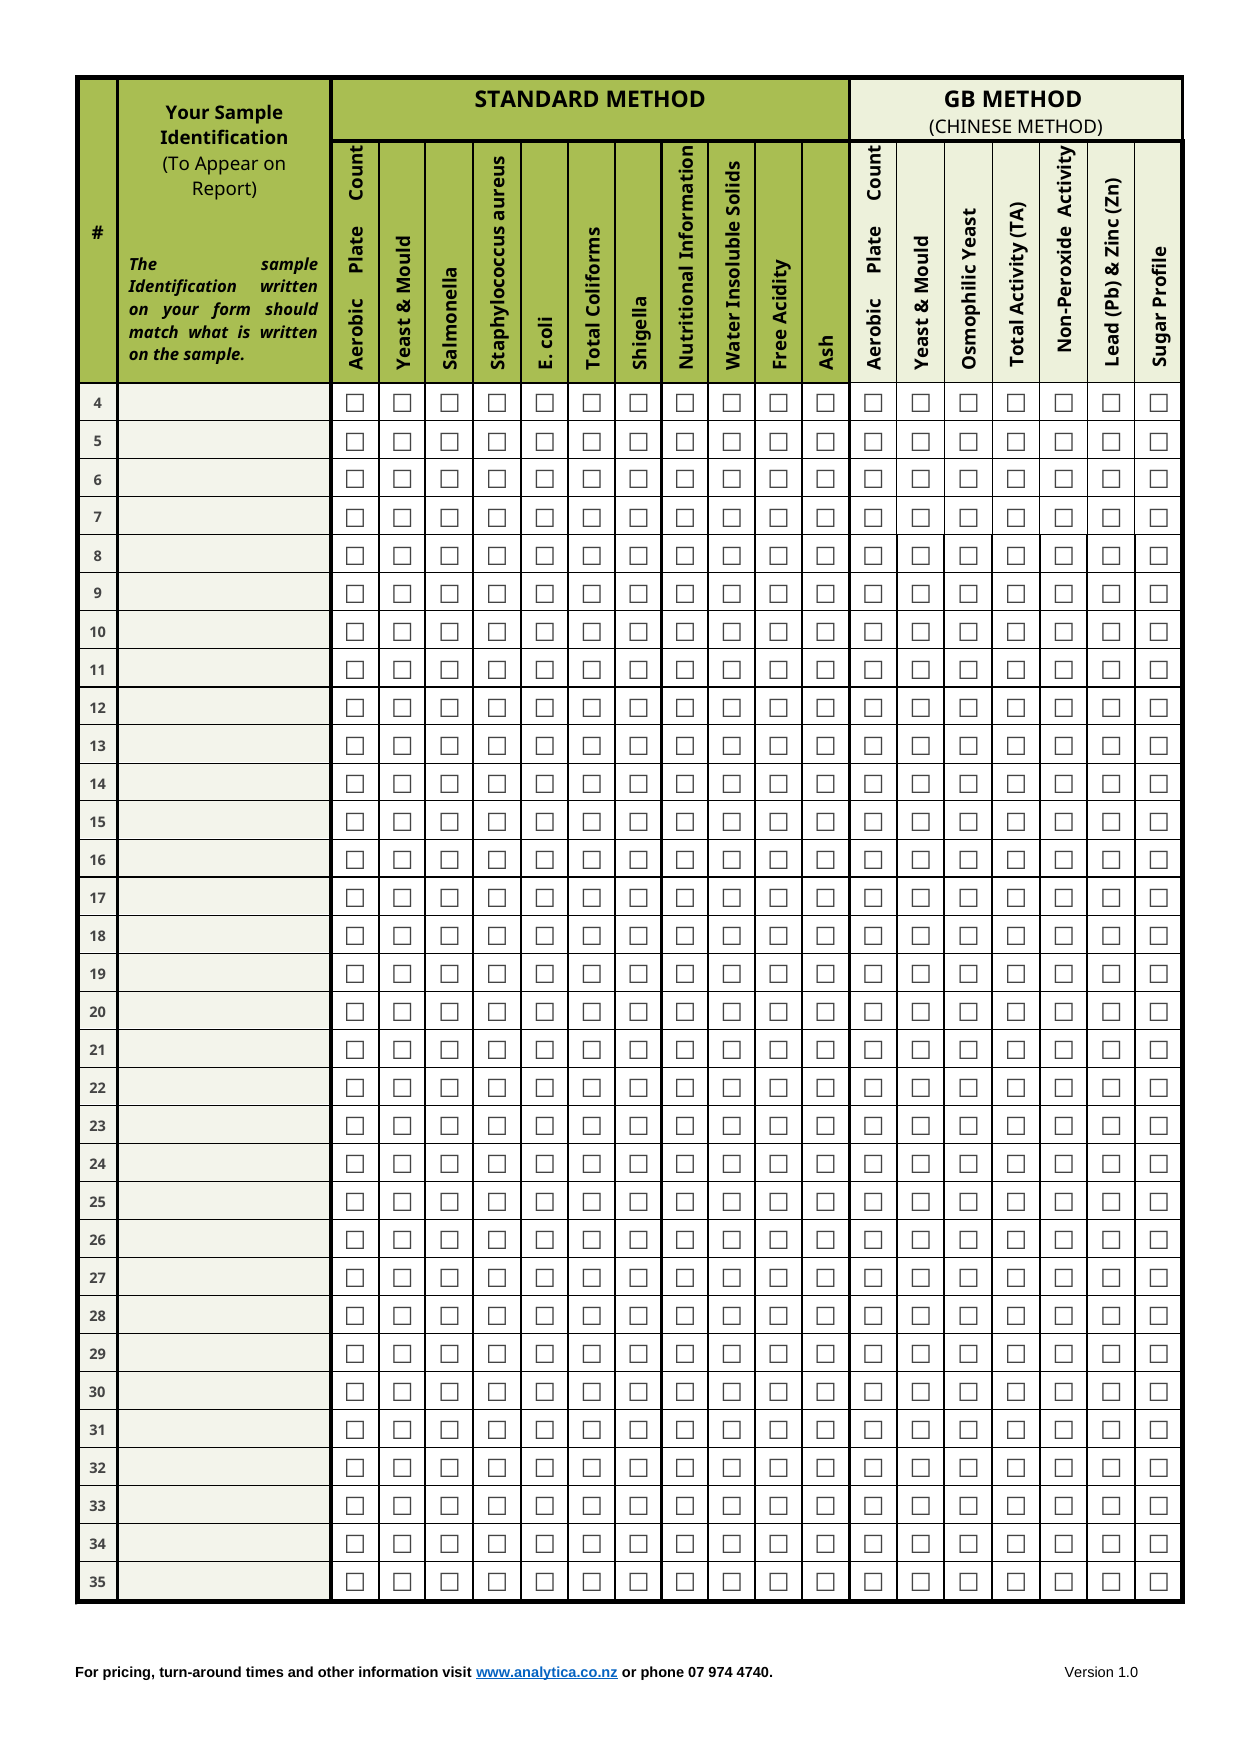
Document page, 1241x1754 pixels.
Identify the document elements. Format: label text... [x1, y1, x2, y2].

table_cell [803, 384, 848, 420]
table_cell [1088, 1334, 1134, 1371]
table_cell [616, 649, 660, 686]
table_cell [119, 688, 329, 724]
table_cell [616, 878, 660, 914]
table_cell [803, 1296, 848, 1333]
table_cell [474, 1486, 520, 1523]
table_cell [756, 725, 801, 762]
table_cell [474, 840, 520, 876]
table_cell [898, 649, 943, 686]
table_cell [1136, 611, 1180, 648]
table_cell Yeast & Mould [897, 143, 944, 382]
table_cell [756, 611, 801, 648]
table_cell [1136, 992, 1180, 1028]
table_cell [474, 1562, 520, 1599]
table_cell [426, 954, 472, 991]
table_cell [333, 649, 378, 686]
table_cell [569, 1410, 614, 1447]
table_cell [380, 1144, 424, 1181]
table_cell [426, 1220, 472, 1257]
table_cell [569, 954, 614, 991]
table_cell [709, 688, 754, 724]
table_cell [709, 459, 754, 496]
table_cell [426, 459, 472, 496]
table_cell [1136, 1334, 1180, 1371]
table_cell [851, 688, 896, 724]
table_cell [1040, 383, 1087, 420]
table_cell [380, 459, 424, 496]
table_cell [333, 421, 378, 458]
table_cell [897, 421, 944, 458]
table_cell [1041, 1486, 1086, 1523]
table_cell [616, 801, 660, 838]
table_cell [756, 1144, 801, 1181]
table_cell [803, 1106, 848, 1143]
table_cell [522, 1486, 567, 1523]
table_cell [1088, 1220, 1134, 1257]
table_header STANDARD METHOD [333, 80, 848, 139]
table_cell [569, 459, 614, 496]
table_cell [756, 688, 801, 724]
table_cell [663, 1562, 707, 1599]
table_cell [756, 1562, 801, 1599]
table_cell [756, 764, 801, 800]
table_cell [945, 535, 991, 572]
table_cell 26 [80, 1220, 116, 1257]
table_cell [663, 1068, 707, 1104]
table_cell 25 [80, 1182, 116, 1219]
table_cell [756, 573, 801, 610]
table_cell [1135, 459, 1180, 496]
table_cell [1041, 1068, 1086, 1104]
table_cell [898, 1334, 943, 1371]
table_cell [380, 1562, 424, 1599]
table_cell [474, 611, 520, 648]
table_cell [333, 764, 378, 800]
table_cell [993, 916, 1039, 952]
table_cell [380, 1448, 424, 1485]
table_cell [897, 497, 944, 534]
table_cell [898, 573, 943, 610]
table_cell [803, 421, 848, 458]
table_cell [756, 878, 801, 914]
table_cell [1041, 954, 1086, 991]
table_cell [1088, 1372, 1134, 1409]
table_cell [756, 1068, 801, 1104]
table_cell 11 [80, 649, 116, 686]
table_cell [119, 840, 329, 876]
table_cell [333, 1220, 378, 1257]
table_cell [616, 764, 660, 800]
table_cell [474, 688, 520, 724]
table_cell 20 [80, 992, 116, 1028]
table_cell [709, 1448, 754, 1485]
table_cell [898, 1220, 943, 1257]
table_cell [522, 1182, 567, 1219]
table_cell [1088, 840, 1134, 876]
table_cell [709, 1524, 754, 1561]
table_cell [333, 1182, 378, 1219]
table_cell [522, 611, 567, 648]
table_cell [616, 384, 660, 420]
table_cell [1041, 688, 1086, 724]
table_cell [993, 459, 1039, 496]
table_cell [426, 1410, 472, 1447]
table_cell [993, 1220, 1039, 1257]
table_cell [851, 878, 896, 914]
table_cell [898, 916, 943, 952]
table_cell [709, 1334, 754, 1371]
table_cell [616, 1410, 660, 1447]
table_cell [333, 1524, 378, 1561]
table_cell [380, 1524, 424, 1561]
table_cell [803, 1144, 848, 1181]
table_cell [474, 459, 520, 496]
table_cell [663, 840, 707, 876]
table_cell 33 [80, 1486, 116, 1523]
table_cell [569, 1486, 614, 1523]
table_cell [1088, 1410, 1134, 1447]
table_cell [426, 1372, 472, 1409]
table_cell [474, 384, 520, 420]
table_cell [945, 878, 991, 914]
table_cell 6 [80, 459, 116, 496]
table_cell [851, 764, 896, 800]
table_cell [119, 801, 329, 838]
table_cell [1136, 1144, 1180, 1181]
table_cell [1088, 1106, 1134, 1143]
table_cell [426, 1144, 472, 1181]
table_cell [993, 954, 1039, 991]
table_cell [380, 1372, 424, 1409]
table_cell [1041, 1524, 1086, 1561]
table_cell [380, 725, 424, 762]
table_cell [522, 1068, 567, 1104]
table_cell [380, 764, 424, 800]
table_cell [897, 383, 944, 420]
table_cell [380, 688, 424, 724]
table_cell [616, 1106, 660, 1143]
table_cell [663, 725, 707, 762]
table_cell [709, 992, 754, 1028]
table_cell [709, 764, 754, 800]
table_cell [474, 878, 520, 914]
table_cell [803, 611, 848, 648]
table_cell [426, 1562, 472, 1599]
table_cell [474, 764, 520, 800]
table_cell [756, 1296, 801, 1333]
table_cell [756, 1258, 801, 1295]
table_cell [663, 573, 707, 610]
table_cell [993, 1334, 1039, 1371]
table_cell [851, 1448, 896, 1485]
table_cell [426, 1334, 472, 1371]
table_cell [663, 878, 707, 914]
table_cell [898, 688, 943, 724]
table_cell [663, 688, 707, 724]
table_cell [522, 1562, 567, 1599]
table_cell [474, 573, 520, 610]
table_cell [333, 878, 378, 914]
table_cell [663, 916, 707, 952]
table_cell [993, 801, 1039, 838]
table_cell [1136, 1030, 1180, 1067]
table_cell [756, 1106, 801, 1143]
table_cell [119, 954, 329, 991]
table_cell 14 [80, 764, 116, 800]
table_cell [616, 1486, 660, 1523]
table_cell [803, 688, 848, 724]
table_cell [803, 1486, 848, 1523]
table_cell [474, 1030, 520, 1067]
table_cell [1136, 1524, 1180, 1561]
table_cell [898, 725, 943, 762]
table_cell [1041, 725, 1086, 762]
table_cell [709, 1182, 754, 1219]
table_cell [1136, 649, 1180, 686]
table_cell [474, 1372, 520, 1409]
table_cell [663, 1410, 707, 1447]
table_cell [426, 992, 472, 1028]
table_cell [569, 1182, 614, 1219]
table_cell [522, 573, 567, 610]
table_cell [1041, 649, 1086, 686]
table_cell [898, 764, 943, 800]
table_cell 9 [80, 573, 116, 610]
table_cell [426, 535, 472, 572]
table_cell [1088, 954, 1134, 991]
table_cell [1136, 1410, 1180, 1447]
table_cell [709, 1562, 754, 1599]
table_cell [1136, 801, 1180, 838]
table_cell [756, 916, 801, 952]
table_cell [945, 992, 991, 1028]
table_cell Sugar Profile [1135, 143, 1180, 382]
table_cell [333, 1068, 378, 1104]
table_cell [898, 992, 943, 1028]
table_cell [709, 1486, 754, 1523]
table_cell 31 [80, 1410, 116, 1447]
table_cell [426, 764, 472, 800]
table_cell [119, 1068, 329, 1104]
table_cell Total Coliforms [569, 143, 614, 382]
table_cell [1041, 1372, 1086, 1409]
table_cell [1136, 1372, 1180, 1409]
table_cell [756, 1448, 801, 1485]
table_cell [851, 535, 896, 572]
table_cell [616, 421, 660, 458]
table_cell [119, 916, 329, 952]
table_cell [756, 840, 801, 876]
table_cell [709, 878, 754, 914]
table_cell [993, 497, 1039, 534]
table_cell [1088, 688, 1134, 724]
table_cell [1041, 535, 1086, 572]
table_cell [474, 1258, 520, 1295]
table_header GB METHOD (CHINESE METHOD) [851, 80, 1181, 139]
table_cell 12 [80, 688, 116, 724]
table_cell [616, 535, 660, 572]
table_cell 15 [80, 801, 116, 838]
table_cell [898, 1448, 943, 1485]
table_cell [616, 1068, 660, 1104]
table_cell [803, 725, 848, 762]
table_cell [993, 1030, 1039, 1067]
table_cell [380, 954, 424, 991]
table_cell Salmonella [426, 143, 472, 382]
table_cell [993, 573, 1039, 610]
table_cell [1088, 801, 1134, 838]
table_cell [1136, 1182, 1180, 1219]
table_cell [993, 1144, 1039, 1181]
table_cell [1136, 1562, 1180, 1599]
table_cell [1088, 1144, 1134, 1181]
table_cell [616, 1372, 660, 1409]
table_cell [474, 801, 520, 838]
table_cell [663, 1030, 707, 1067]
table_cell [803, 801, 848, 838]
table_cell [119, 535, 329, 572]
table_cell Staphylococcus aureus [474, 143, 520, 382]
table_cell [474, 992, 520, 1028]
table_cell [1088, 764, 1134, 800]
table_cell [709, 421, 754, 458]
table_cell [663, 497, 707, 534]
table_cell [1135, 383, 1180, 420]
table_cell [569, 649, 614, 686]
table_cell [119, 1372, 329, 1409]
table_cell 7 [80, 497, 116, 534]
table_cell [663, 954, 707, 991]
table_cell [993, 1524, 1039, 1561]
table_cell [709, 649, 754, 686]
table_cell [474, 1182, 520, 1219]
table_cell [380, 1334, 424, 1371]
table_cell 17 [80, 878, 116, 914]
table_cell [119, 878, 329, 914]
table_cell [1088, 535, 1134, 572]
table_cell [851, 1410, 896, 1447]
table_cell [945, 383, 992, 420]
table_cell [945, 1220, 991, 1257]
table_cell [898, 878, 943, 914]
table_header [119, 80, 329, 382]
table_cell [426, 1524, 472, 1561]
table_cell [945, 1030, 991, 1067]
table_cell [380, 916, 424, 952]
table_cell [1088, 992, 1134, 1028]
table_cell 8 [80, 535, 116, 572]
table_cell [898, 1486, 943, 1523]
table_cell [119, 649, 329, 686]
table_cell [803, 1410, 848, 1447]
table_cell [474, 1144, 520, 1181]
table_cell [898, 535, 943, 572]
table_cell [709, 840, 754, 876]
table_cell 32 [80, 1448, 116, 1485]
table_cell [663, 801, 707, 838]
table_cell [663, 1220, 707, 1257]
table_cell [1041, 1296, 1086, 1333]
table_cell [333, 1030, 378, 1067]
table_cell [945, 916, 991, 952]
table_cell [803, 1334, 848, 1371]
table_cell [522, 535, 567, 572]
table_cell [898, 840, 943, 876]
table_cell [709, 1410, 754, 1447]
table_cell [663, 459, 707, 496]
table_cell [119, 1220, 329, 1257]
table_cell [616, 573, 660, 610]
table_cell [993, 1182, 1039, 1219]
table_cell [426, 573, 472, 610]
table_cell [474, 535, 520, 572]
table_cell 27 [80, 1258, 116, 1295]
table_cell [119, 992, 329, 1028]
table_cell [474, 649, 520, 686]
table_cell [426, 421, 472, 458]
table_cell [993, 1448, 1039, 1485]
table_cell [119, 1296, 329, 1333]
table_cell [709, 725, 754, 762]
table_cell [709, 535, 754, 572]
table_cell [1136, 840, 1180, 876]
table_cell [522, 649, 567, 686]
table_cell [474, 954, 520, 991]
table_cell [1088, 916, 1134, 952]
table_cell [333, 1448, 378, 1485]
table_cell [119, 421, 329, 458]
table_cell [569, 384, 614, 420]
table_cell [569, 840, 614, 876]
table_cell [945, 688, 991, 724]
table_cell [851, 916, 896, 952]
table_cell [119, 1562, 329, 1599]
table_cell [663, 611, 707, 648]
table_cell [616, 725, 660, 762]
table_cell [522, 1372, 567, 1409]
table_cell [119, 1030, 329, 1067]
table_cell [522, 421, 567, 458]
table_cell [803, 1182, 848, 1219]
table_cell [1136, 1448, 1180, 1485]
table_cell [569, 992, 614, 1028]
table_cell [851, 1524, 896, 1561]
table_cell [898, 1182, 943, 1219]
table_cell [1136, 878, 1180, 914]
table_cell [993, 1296, 1039, 1333]
table_cell [945, 1448, 991, 1485]
table_cell [1136, 1486, 1180, 1523]
table_cell [663, 1106, 707, 1143]
table_cell [945, 1524, 991, 1561]
table_cell [569, 1372, 614, 1409]
table_cell [380, 801, 424, 838]
table_cell [522, 1334, 567, 1371]
table_cell [119, 384, 329, 420]
table_cell 4 [80, 384, 116, 420]
table_cell [1136, 725, 1180, 762]
table_cell [663, 992, 707, 1028]
table_cell [709, 1068, 754, 1104]
table_cell [851, 1372, 896, 1409]
table_cell 29 [80, 1334, 116, 1371]
table_cell [993, 1106, 1039, 1143]
table_cell [851, 725, 896, 762]
table_cell [851, 1106, 896, 1143]
table_cell [1041, 1258, 1086, 1295]
table_cell [663, 1486, 707, 1523]
table_cell [474, 1296, 520, 1333]
table_cell [851, 1182, 896, 1219]
table_cell 30 [80, 1372, 116, 1409]
table_cell Aerobic Plate Count (APC) [333, 143, 378, 382]
table_cell [1135, 497, 1180, 534]
table_cell [426, 801, 472, 838]
table_cell [380, 573, 424, 610]
table_cell [756, 1334, 801, 1371]
table_cell [616, 1334, 660, 1371]
table_cell [1040, 421, 1087, 458]
table_cell [569, 801, 614, 838]
table_cell [569, 725, 614, 762]
table_cell [945, 1068, 991, 1104]
table_cell [1041, 1106, 1086, 1143]
table_cell [756, 954, 801, 991]
table_cell [756, 421, 801, 458]
table_cell [663, 764, 707, 800]
table_cell [426, 840, 472, 876]
table_cell [1088, 459, 1134, 496]
table_cell Lead (Pb) & Zinc (Zn) [1088, 143, 1134, 382]
table_cell [803, 649, 848, 686]
table_cell [1041, 1220, 1086, 1257]
table_cell [1136, 954, 1180, 991]
table_cell [663, 649, 707, 686]
table_cell [333, 916, 378, 952]
table_cell [851, 649, 896, 686]
table_cell [333, 1486, 378, 1523]
table_cell [119, 1524, 329, 1561]
table_cell [333, 384, 378, 420]
table_cell [756, 1372, 801, 1409]
table_cell [569, 535, 614, 572]
table_cell [803, 916, 848, 952]
table_cell [851, 1296, 896, 1333]
table_cell [119, 497, 329, 534]
table_cell [1088, 1030, 1134, 1067]
table_cell [803, 1030, 848, 1067]
table_cell [569, 916, 614, 952]
table_cell [474, 1334, 520, 1371]
table_cell [1136, 1106, 1180, 1143]
table_cell [898, 1258, 943, 1295]
table_cell [663, 1448, 707, 1485]
table_cell [993, 878, 1039, 914]
table_cell [1041, 878, 1086, 914]
table_cell [851, 954, 896, 991]
table_cell [616, 1182, 660, 1219]
table_cell [851, 1030, 896, 1067]
table_cell [522, 1030, 567, 1067]
table_cell [803, 459, 848, 496]
table_cell [756, 1182, 801, 1219]
table_cell [522, 1448, 567, 1485]
table_cell [897, 459, 944, 496]
table_cell [945, 954, 991, 991]
table_cell [709, 611, 754, 648]
table_cell [522, 1410, 567, 1447]
table_cell [945, 1372, 991, 1409]
table_cell [1136, 535, 1180, 572]
table_cell [851, 992, 896, 1028]
table_cell [756, 801, 801, 838]
table_cell [474, 1068, 520, 1104]
table_cell [1135, 421, 1180, 458]
table_cell [1136, 1258, 1180, 1295]
table_cell [426, 497, 472, 534]
table_cell [616, 688, 660, 724]
table_cell [569, 497, 614, 534]
table_cell [1088, 383, 1134, 420]
table_cell [522, 1258, 567, 1295]
table_cell [945, 1334, 991, 1371]
table_cell [993, 1486, 1039, 1523]
table_cell [380, 1410, 424, 1447]
table_cell [1040, 459, 1087, 496]
table_cell [756, 649, 801, 686]
table_cell 23 [80, 1106, 116, 1143]
table_cell [426, 688, 472, 724]
table_cell [569, 688, 614, 724]
table_cell [1088, 1068, 1134, 1104]
table_cell [756, 535, 801, 572]
table_cell [119, 1334, 329, 1371]
table_cell [569, 1144, 614, 1181]
table_cell [663, 1296, 707, 1333]
table_cell 22 [80, 1068, 116, 1104]
table_cell [1088, 611, 1134, 648]
table_cell [898, 1106, 943, 1143]
table_cell [945, 573, 991, 610]
table_cell [803, 992, 848, 1028]
table_cell [945, 459, 992, 496]
table_cell [1136, 916, 1180, 952]
table_cell [569, 1068, 614, 1104]
table_cell [851, 840, 896, 876]
table_cell [474, 725, 520, 762]
table_cell [709, 1144, 754, 1181]
table_cell Shigella [616, 143, 660, 382]
table_cell [522, 497, 567, 534]
table_cell [426, 916, 472, 952]
table_cell [380, 535, 424, 572]
table_cell [1041, 1410, 1086, 1447]
table_cell [522, 725, 567, 762]
table_cell Ash [803, 143, 848, 382]
table_cell [851, 801, 896, 838]
table_cell [119, 725, 329, 762]
table_cell [898, 1030, 943, 1067]
table_cell Non-Peroxide Activity (NPA) [1040, 143, 1087, 382]
table_cell [522, 1144, 567, 1181]
table_cell [333, 954, 378, 991]
table_cell [333, 992, 378, 1028]
table_cell [993, 992, 1039, 1028]
table_cell [616, 1258, 660, 1295]
table_cell [709, 1220, 754, 1257]
table_cell [945, 725, 991, 762]
table_cell [1041, 1030, 1086, 1067]
table_cell [851, 1486, 896, 1523]
table_cell [333, 840, 378, 876]
table_cell [522, 384, 567, 420]
table_cell [756, 1030, 801, 1067]
table_cell [380, 384, 424, 420]
table_cell [522, 801, 567, 838]
table_cell [663, 535, 707, 572]
table_cell [1041, 1182, 1086, 1219]
table_cell [663, 1372, 707, 1409]
table_cell [663, 1524, 707, 1561]
table_cell [851, 573, 896, 610]
table_cell [756, 384, 801, 420]
table_cell [803, 1562, 848, 1599]
table_cell [803, 497, 848, 534]
table_cell [1088, 497, 1134, 534]
table_cell [1136, 573, 1180, 610]
table_cell [898, 1562, 943, 1599]
table_cell Aerobic Plate Count (APC) [851, 143, 896, 382]
table_cell [426, 1030, 472, 1067]
table_cell Water Insoluble Solids [709, 143, 754, 382]
table_cell [993, 421, 1039, 458]
table_cell [426, 384, 472, 420]
table_cell [426, 878, 472, 914]
table_cell [1040, 497, 1087, 534]
table_cell Osmophilic Yeast [945, 143, 992, 382]
table_cell [569, 1258, 614, 1295]
table_cell [945, 764, 991, 800]
table_cell [1041, 611, 1086, 648]
table_cell [522, 840, 567, 876]
table_cell [851, 1144, 896, 1181]
table_cell [616, 840, 660, 876]
table_cell [380, 1220, 424, 1257]
table_cell [522, 1524, 567, 1561]
table_cell E. coli [522, 143, 567, 382]
table_cell [945, 649, 991, 686]
table_cell [119, 1182, 329, 1219]
table_cell [663, 1334, 707, 1371]
table_cell [569, 1334, 614, 1371]
table_cell [898, 611, 943, 648]
table_cell 35 [80, 1562, 116, 1599]
table_cell [426, 1068, 472, 1104]
table_cell [119, 764, 329, 800]
table_cell [709, 1030, 754, 1067]
table_cell [709, 1106, 754, 1143]
table_cell [569, 1524, 614, 1561]
table_cell [709, 1258, 754, 1295]
table_cell [616, 954, 660, 991]
table_cell [522, 878, 567, 914]
table_cell [1088, 1486, 1134, 1523]
table_cell [616, 1448, 660, 1485]
table_cell [1041, 840, 1086, 876]
table_cell [993, 1410, 1039, 1447]
table_cell [803, 1258, 848, 1295]
table_cell 18 [80, 916, 116, 952]
table_cell [474, 1220, 520, 1257]
table_cell [1041, 801, 1086, 838]
table_cell [1041, 916, 1086, 952]
table_cell [663, 1144, 707, 1181]
table_cell [851, 459, 896, 496]
table_cell [569, 878, 614, 914]
table_cell [1041, 573, 1086, 610]
table_cell [119, 1486, 329, 1523]
table_cell [333, 1410, 378, 1447]
table_cell [426, 1296, 472, 1333]
table_cell [756, 1220, 801, 1257]
table_cell [616, 1524, 660, 1561]
table_cell [616, 1562, 660, 1599]
table_cell [119, 1448, 329, 1485]
table_cell 5 [80, 421, 116, 458]
table_cell [569, 421, 614, 458]
table_cell [803, 1524, 848, 1561]
table_cell [426, 1182, 472, 1219]
table_cell [756, 1486, 801, 1523]
table_cell [1088, 1524, 1134, 1561]
table_cell [333, 1106, 378, 1143]
table_cell [380, 1106, 424, 1143]
table_cell [709, 497, 754, 534]
table_cell [333, 497, 378, 534]
table_cell [119, 611, 329, 648]
table_cell [756, 497, 801, 534]
table_cell [380, 1068, 424, 1104]
table_cell 34 [80, 1524, 116, 1561]
table_cell [709, 573, 754, 610]
table_cell [993, 383, 1039, 420]
table_cell [945, 421, 992, 458]
table_cell [851, 497, 896, 534]
table_cell Total Activity (TA) [993, 143, 1039, 382]
table_cell [333, 1258, 378, 1295]
table_cell [119, 1258, 329, 1295]
table_cell [616, 992, 660, 1028]
table_cell [663, 1182, 707, 1219]
table_cell 16 [80, 840, 116, 876]
table_cell [803, 954, 848, 991]
table_cell [522, 954, 567, 991]
table_cell [1088, 1182, 1134, 1219]
table_cell [522, 992, 567, 1028]
table_cell [380, 611, 424, 648]
table_cell [1088, 725, 1134, 762]
table_cell [803, 878, 848, 914]
table_header # [80, 80, 116, 382]
table_cell [803, 1068, 848, 1104]
table_cell [898, 1410, 943, 1447]
table_cell [993, 535, 1039, 572]
table_cell [1041, 1448, 1086, 1485]
table_cell [380, 1258, 424, 1295]
table_cell [333, 1296, 378, 1333]
table_cell [426, 1486, 472, 1523]
table_cell [616, 1296, 660, 1333]
table_cell [426, 611, 472, 648]
table_cell [945, 497, 992, 534]
table_cell [119, 573, 329, 610]
table_cell [1136, 1220, 1180, 1257]
table_cell 21 [80, 1030, 116, 1067]
table_cell [993, 840, 1039, 876]
table_cell [1088, 1296, 1134, 1333]
table_cell [993, 764, 1039, 800]
table_cell [851, 1334, 896, 1371]
table_cell [522, 1106, 567, 1143]
table_cell [945, 611, 991, 648]
table_cell [569, 1296, 614, 1333]
table_cell [522, 916, 567, 952]
table_cell [333, 535, 378, 572]
table_cell [616, 1144, 660, 1181]
table_cell [993, 688, 1039, 724]
table_cell [1088, 1562, 1134, 1599]
table_cell [1088, 1258, 1134, 1295]
table_cell [119, 459, 329, 496]
table_cell [380, 1486, 424, 1523]
table_cell [756, 459, 801, 496]
table_cell [993, 649, 1039, 686]
table_cell [333, 1372, 378, 1409]
table_cell [569, 573, 614, 610]
table_cell [1088, 1448, 1134, 1485]
table_cell [803, 573, 848, 610]
table_cell [945, 840, 991, 876]
table_cell [616, 497, 660, 534]
table_cell [1088, 421, 1134, 458]
table_cell [333, 1334, 378, 1371]
table_cell [616, 459, 660, 496]
table_cell [119, 1410, 329, 1447]
table_cell [709, 916, 754, 952]
table_cell [333, 459, 378, 496]
table_cell [709, 384, 754, 420]
table_cell [333, 611, 378, 648]
table_cell [333, 688, 378, 724]
table_cell [851, 1220, 896, 1257]
table_cell [616, 1030, 660, 1067]
table_cell [1041, 1562, 1086, 1599]
table_cell [569, 1220, 614, 1257]
table_cell [945, 1410, 991, 1447]
table_cell [380, 1296, 424, 1333]
table_cell [993, 725, 1039, 762]
table_cell [1136, 764, 1180, 800]
table_cell 19 [80, 954, 116, 991]
table_cell [569, 611, 614, 648]
table_cell [474, 916, 520, 952]
table_cell [569, 1030, 614, 1067]
table_cell [1136, 688, 1180, 724]
table_cell [616, 916, 660, 952]
table_cell [663, 421, 707, 458]
table_cell [803, 1448, 848, 1485]
table_cell [993, 1372, 1039, 1409]
table_cell [474, 497, 520, 534]
table_cell [333, 1562, 378, 1599]
table_cell [474, 421, 520, 458]
table_cell [426, 649, 472, 686]
table_cell [663, 1258, 707, 1295]
table_cell [803, 1220, 848, 1257]
table_cell [803, 535, 848, 572]
table_cell 28 [80, 1296, 116, 1333]
table_cell [380, 497, 424, 534]
table_cell Free Acidity [756, 143, 801, 382]
table_cell [380, 1182, 424, 1219]
table_cell [119, 1106, 329, 1143]
table_cell [709, 801, 754, 838]
table_cell [993, 1562, 1039, 1599]
table_cell [380, 421, 424, 458]
table_cell [616, 1220, 660, 1257]
table_cell [1088, 573, 1134, 610]
table_cell [709, 1296, 754, 1333]
table_cell [569, 1448, 614, 1485]
table_cell [851, 1562, 896, 1599]
table_cell [474, 1524, 520, 1561]
table_cell [756, 1410, 801, 1447]
table_cell [898, 1068, 943, 1104]
table_cell [898, 954, 943, 991]
table_cell Yeast & Mould [380, 143, 424, 382]
table_cell [1041, 1144, 1086, 1181]
table_cell [851, 421, 896, 458]
table_cell [333, 801, 378, 838]
table_cell [851, 1068, 896, 1104]
table_cell 13 [80, 725, 116, 762]
table_cell [474, 1410, 520, 1447]
table_cell [616, 611, 660, 648]
table_cell [569, 1562, 614, 1599]
table_cell [426, 1448, 472, 1485]
table_cell [380, 878, 424, 914]
table_cell [1088, 649, 1134, 686]
table_cell [945, 1144, 991, 1181]
table_cell [898, 801, 943, 838]
table_cell [1088, 878, 1134, 914]
table_cell [333, 725, 378, 762]
table_cell [993, 1068, 1039, 1104]
table_cell [569, 1106, 614, 1143]
table_cell [803, 840, 848, 876]
table_cell [945, 1562, 991, 1599]
table_cell [851, 611, 896, 648]
table_cell [945, 801, 991, 838]
table_cell [803, 764, 848, 800]
table_cell [803, 1372, 848, 1409]
table_cell [709, 954, 754, 991]
table_cell [474, 1448, 520, 1485]
table_cell [945, 1106, 991, 1143]
table_cell [945, 1296, 991, 1333]
table_cell [993, 611, 1039, 648]
table_cell [993, 1258, 1039, 1295]
table_cell [898, 1524, 943, 1561]
table_cell [898, 1296, 943, 1333]
table_cell [851, 383, 896, 420]
table_cell [380, 840, 424, 876]
table_cell [333, 1144, 378, 1181]
table_cell [945, 1486, 991, 1523]
table_cell [1136, 1296, 1180, 1333]
table_cell [898, 1144, 943, 1181]
table_cell [709, 1372, 754, 1409]
table_cell [119, 1144, 329, 1181]
table_cell [426, 1106, 472, 1143]
table_cell [663, 384, 707, 420]
table_cell [380, 1030, 424, 1067]
table_cell [756, 1524, 801, 1561]
table_cell [522, 1296, 567, 1333]
table_cell [380, 992, 424, 1028]
table_cell [380, 649, 424, 686]
table_cell [898, 1372, 943, 1409]
table_cell Nutritional Information Panel [663, 143, 707, 382]
table_cell [426, 725, 472, 762]
table_cell [851, 1258, 896, 1295]
table_cell [569, 764, 614, 800]
table_cell [522, 459, 567, 496]
table_cell [945, 1258, 991, 1295]
table_cell [945, 1182, 991, 1219]
table_cell [522, 1220, 567, 1257]
table_cell [1041, 764, 1086, 800]
table_cell [426, 1258, 472, 1295]
table_cell [474, 1106, 520, 1143]
table_cell [333, 573, 378, 610]
table_cell [522, 688, 567, 724]
table_cell [1136, 1068, 1180, 1104]
table_cell [1041, 1334, 1086, 1371]
table_cell 10 [80, 611, 116, 648]
table_cell [756, 992, 801, 1028]
table_cell [522, 764, 567, 800]
table_cell [1041, 992, 1086, 1028]
table_cell 24 [80, 1144, 116, 1181]
